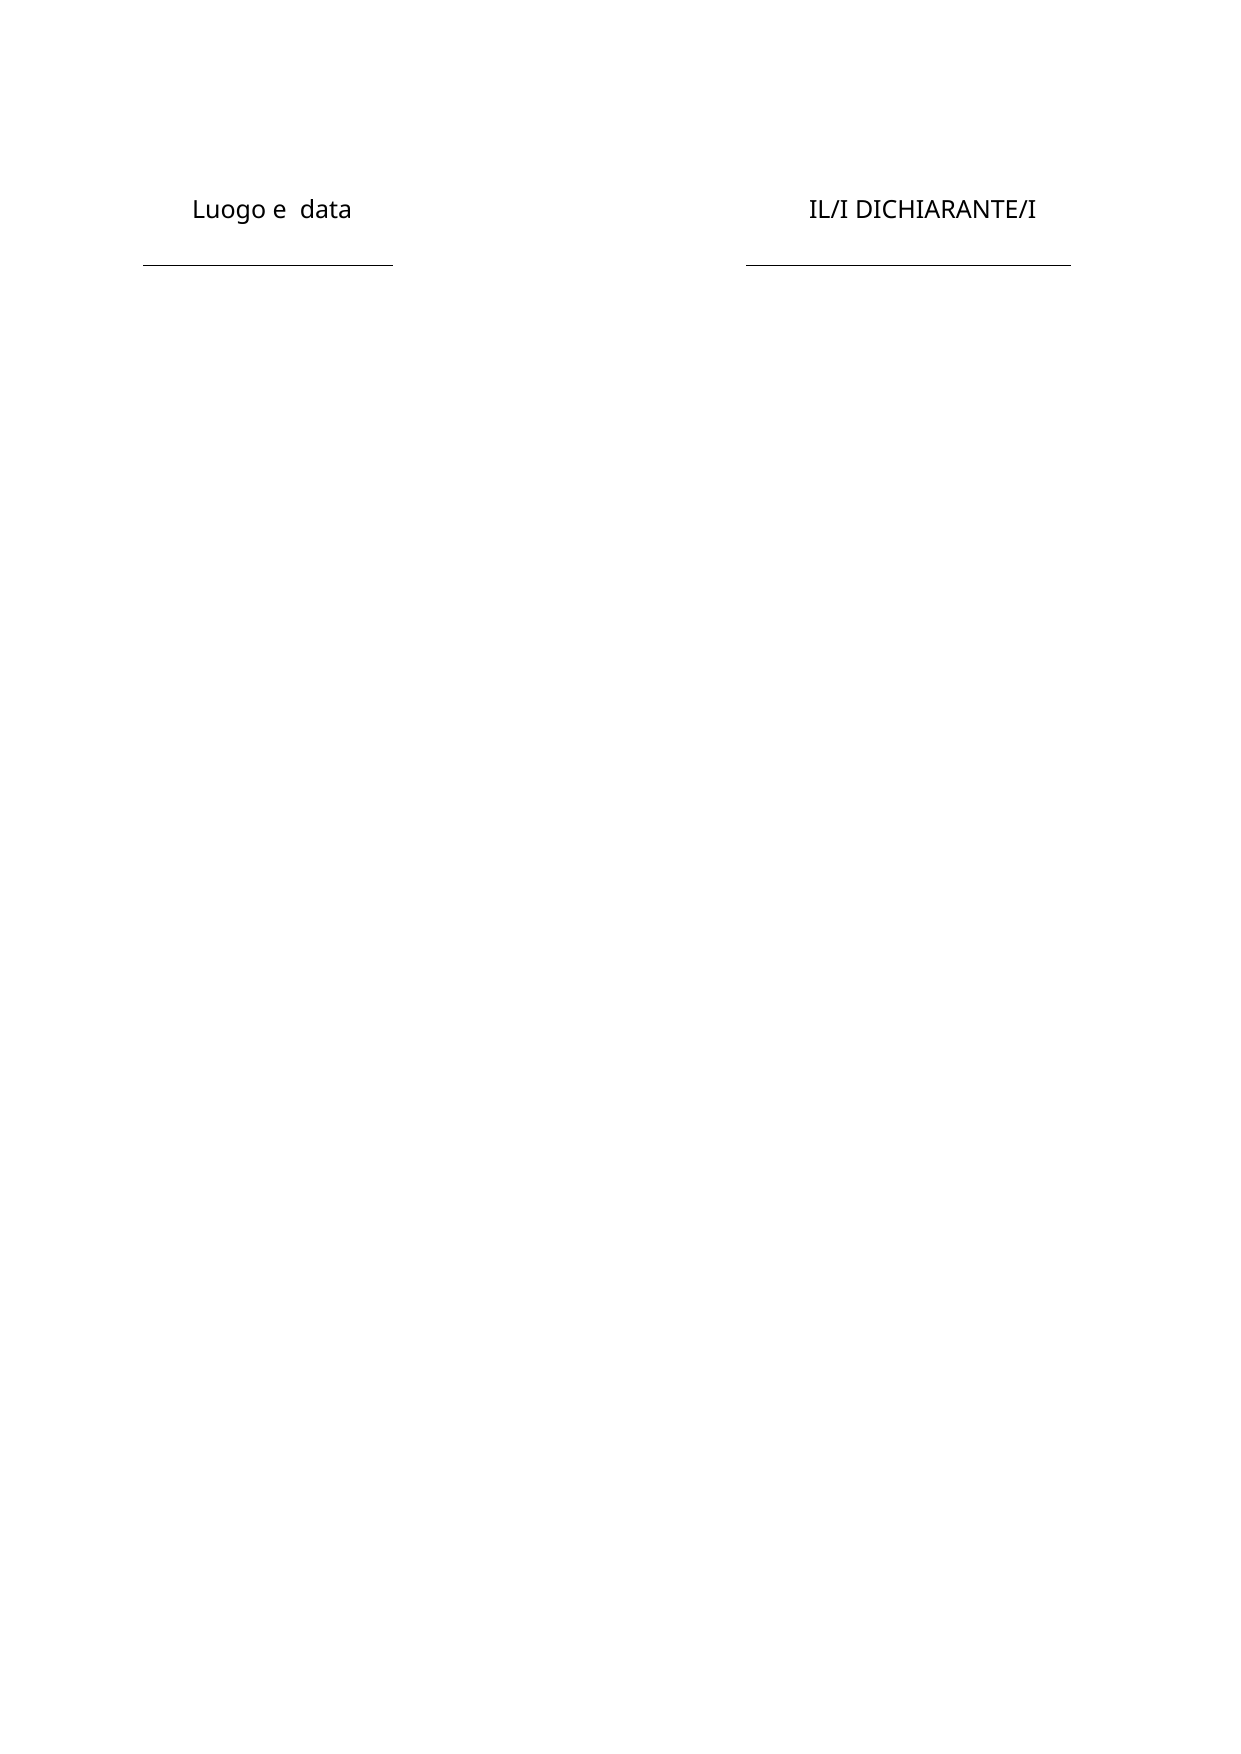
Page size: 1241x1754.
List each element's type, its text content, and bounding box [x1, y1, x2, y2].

text Luogo e data IL/I DICHIARANTE/I [192, 192, 1142, 226]
